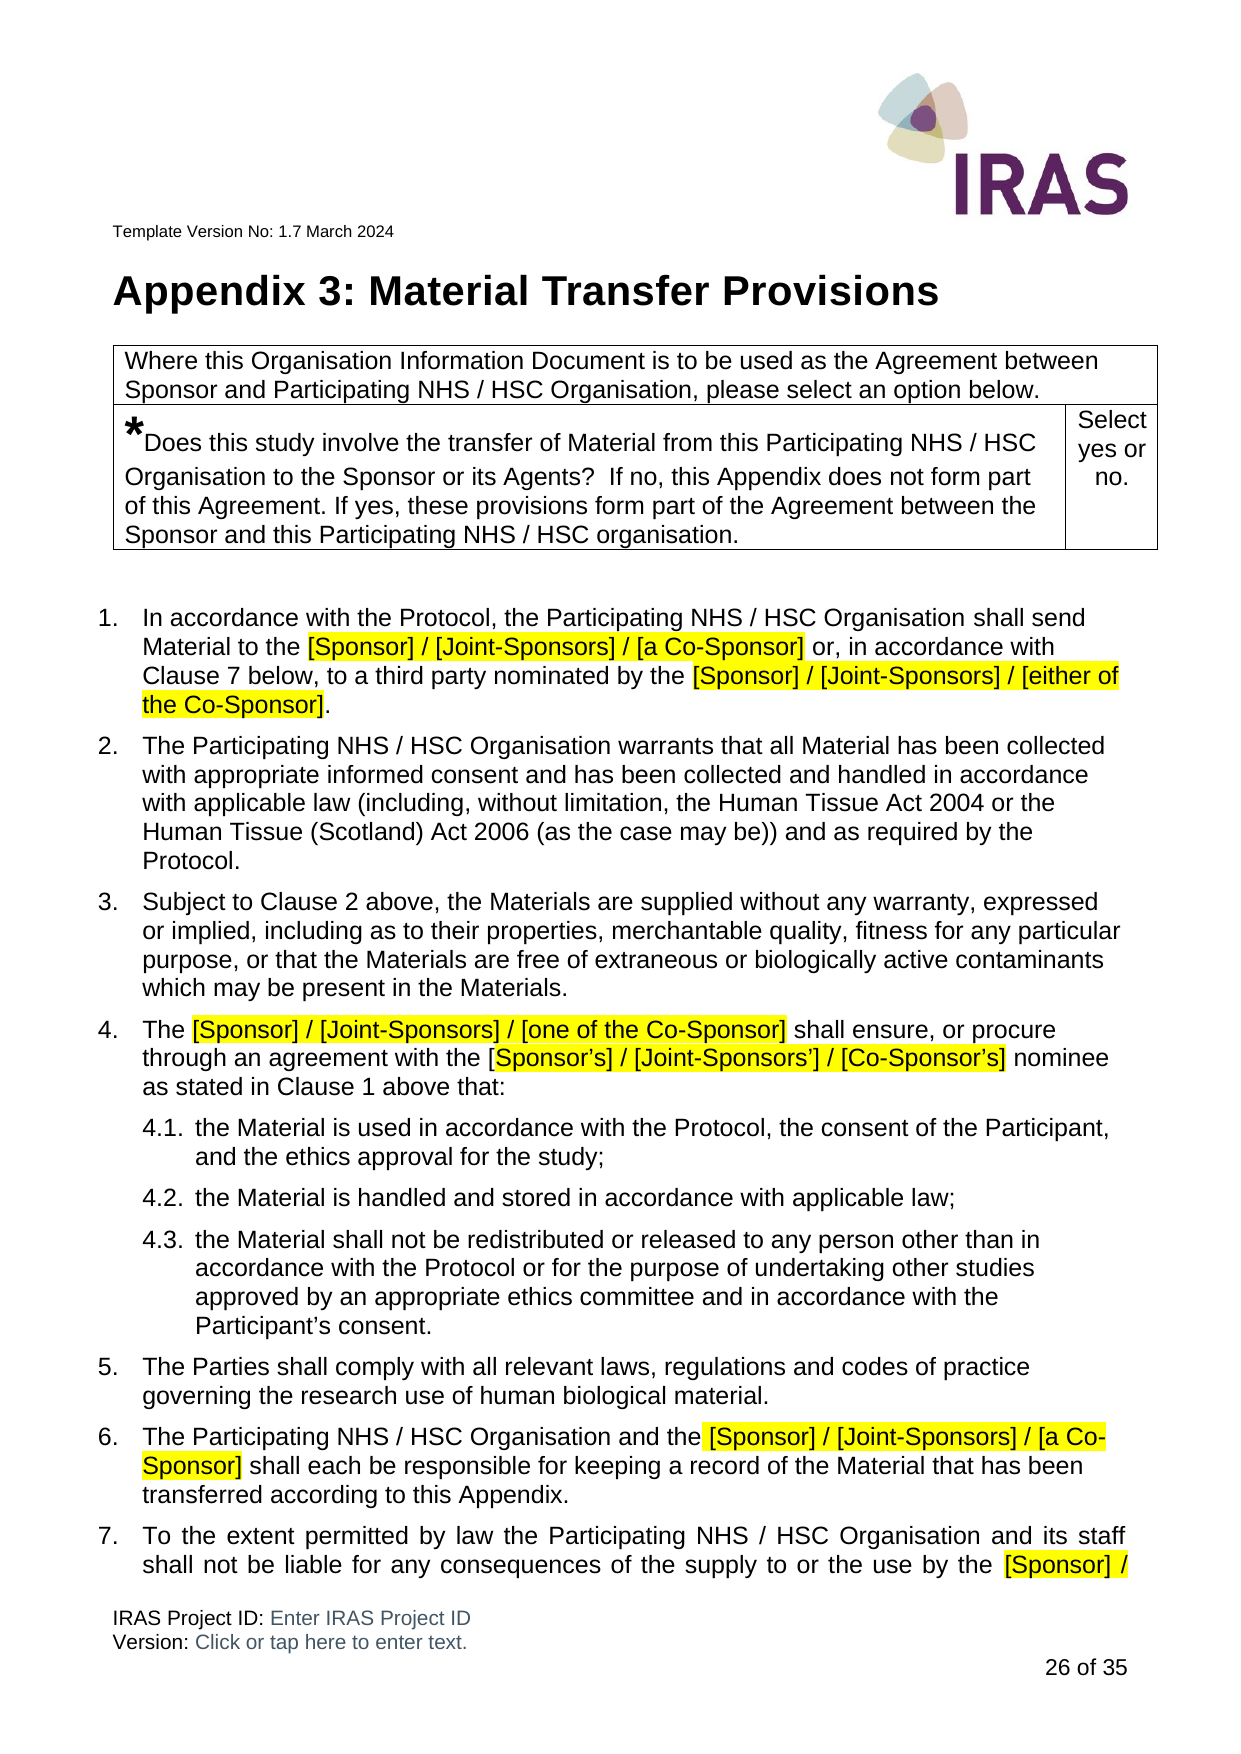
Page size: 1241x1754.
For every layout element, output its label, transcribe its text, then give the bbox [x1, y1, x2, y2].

list Subject to Clause 2 above, the Materials are supplied without any warranty, expressed or implied, including as to their properties, merchantable quality, fitness for any particular purpose, or that the Materials are free of extraneous or biologically active contaminants which may be present in the Materials. [98, 887, 1128, 1002]
list The Parties shall comply with all relevant laws, regulations and codes of practice governing the research use of human biological material. [98, 1352, 1128, 1410]
list The [Sponsor] / [Joint-Sponsors] / [one of the Co-Sponsor] shall ensure, or procure through an agreement with the [Sponsor’s] / [Joint-Sponsors’] / [Co-Sponsor’s] nominee as stated in Clause 1 above that: [98, 1015, 1128, 1101]
table_cell *Does this study involve the transfer of Material from this Participating NHS / HSC Organisation to the Sponsor or its Agents? If no, this Appendix does not form part of this Agreement. If yes, these provisions form part of the Agreement between the Sponsor and this Participating NHS / HSC organisation. [114, 405, 1065, 549]
list The Participating NHS / HSC Organisation and the [Sponsor] / [Joint-Sponsors] / [a Co-Sponsor] shall each be responsible for keeping a record of the Material that has been transferred according to this Appendix. [98, 1422, 1128, 1508]
picture [878, 73, 1128, 222]
list the Material is used in accordance with the Protocol, the consent of the Participant, and the ethics approval for the study; [142, 1113, 1128, 1171]
list the Material is handled and stored in accordance with applicable law; [142, 1183, 1128, 1212]
list In accordance with the Protocol, the Participating NHS / HSC Organisation shall send Material to the [Sponsor] / [Joint-Sponsors] / [a Co-Sponsor] or, in accordance with Clause 7 below, to a third party nominated by the [Sponsor] / [Joint-Sponsors] / [either of the Co-Sponsor]. [98, 603, 1128, 718]
table_header Where this Organisation Information Document is to be used as the Agreement between Sponsor and Participating NHS / HSC Organisation, please select an option below. [114, 346, 1157, 404]
subtitle Appendix 3: Material Transfer Provisions [112, 266, 1128, 314]
list The Participating NHS / HSC Organisation warrants that all Material has been collected with appropriate informed consent and has been collected and handled in accordance with applicable law (including, without limitation, the Human Tissue Act 2004 or the Human Tissue (Scotland) Act 2006 (as the case may be)) and as required by the Protocol. [98, 731, 1128, 875]
list the Material shall not be redistributed or released to any person other than in accordance with the Protocol or for the purpose of undertaking other studies approved by an appropriate ethics committee and in accordance with the Participant’s consent. [142, 1225, 1128, 1340]
